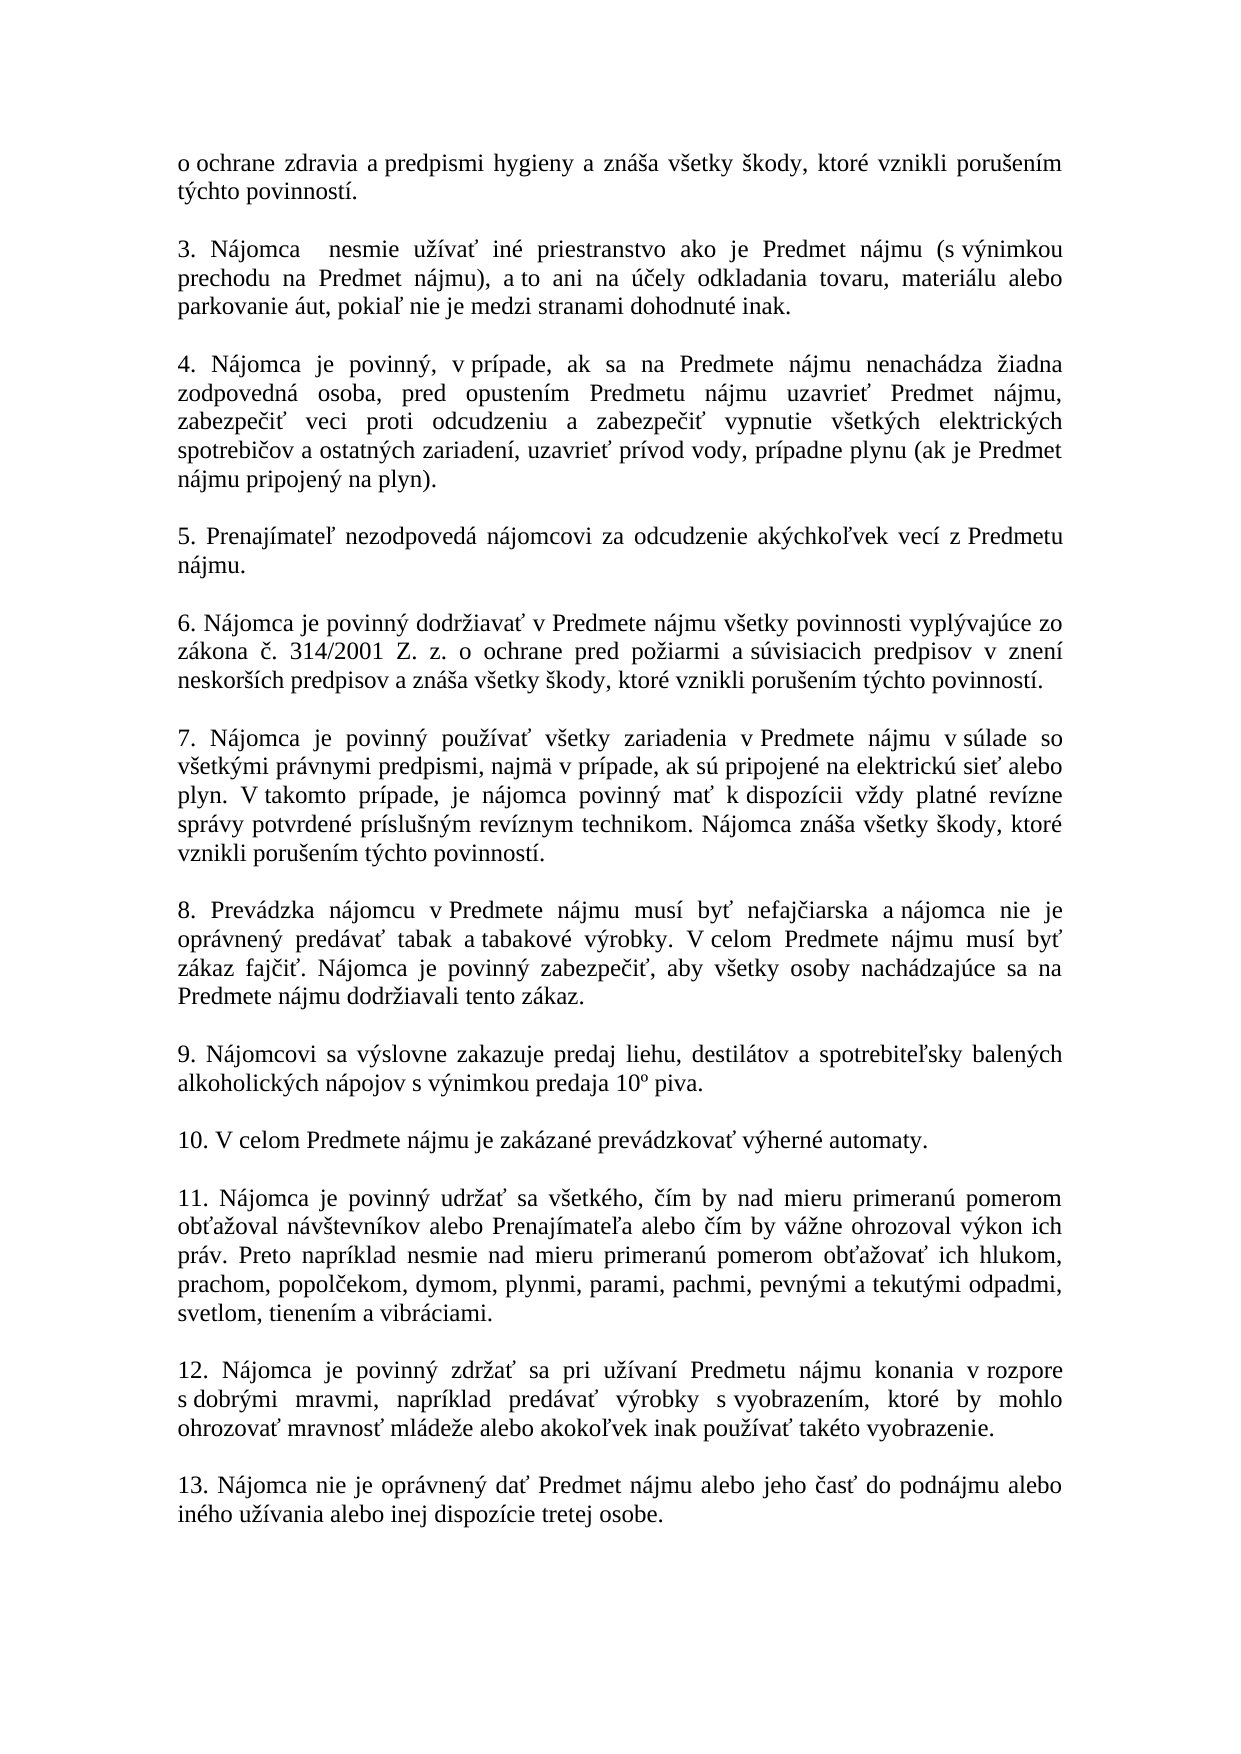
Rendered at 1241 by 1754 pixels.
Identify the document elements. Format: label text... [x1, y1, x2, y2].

text 6. Nájomca je povinný dodržiavať v Predmete nájmu všetky povinnosti vyplývajúce zo zákona č. 314/2001 Z. z. o ochrane pred požiarmi a súvisiacich predpisov v znení neskorších predpisov a znáša všetky škody, ktoré vznikli porušením týchto povinností. [177, 608, 1063, 694]
text 11. Nájomca je povinný udržať sa všetkého, čím by nad mieru primeranú pomerom obťažoval návštevníkov alebo Prenajímateľa alebo čím by vážne ohrozoval výkon ich práv. Preto napríklad nesmie nad mieru primeranú pomerom obťažovať ich hlukom, prachom, popolčekom, dymom, plynmi, parami, pachmi, pevnými a tekutými odpadmi, svetlom, tienením a vibráciami. [177, 1183, 1063, 1326]
text 5. Prenajímateľ nezodpovedá nájomcovi za odcudzenie akýchkoľvek vecí z Predmetu nájmu. [177, 521, 1063, 579]
text 13. Nájomca nie je oprávnený dať Predmet nájmu alebo jeho časť do podnájmu alebo iného užívania alebo inej dispozície tretej osobe. [177, 1470, 1063, 1528]
text 12. Nájomca je povinný zdržať sa pri užívaní Predmetu nájmu konania v rozpore s dobrými mravmi, napríklad predávať výrobky s vyobrazením, ktoré by mohlo ohrozovať mravnosť mládeže alebo akokoľvek inak používať takéto vyobrazenie. [177, 1355, 1063, 1441]
text 7. Nájomca je povinný používať všetky zariadenia v Predmete nájmu v súlade so všetkými právnymi predpismi, najmä v prípade, ak sú pripojené na elektrickú sieť alebo plyn. V takomto prípade, je nájomca povinný mať k dispozícii vždy platné revízne správy potvrdené príslušným revíznym technikom. Nájomca znáša všetky škody, ktoré vznikli porušením týchto povinností. [177, 723, 1063, 866]
text 10. V celom Predmete nájmu je zakázané prevádzkovať výherné automaty. [177, 1125, 1063, 1154]
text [177, 148, 1063, 205]
text 3. Nájomca nesmie užívať iné priestranstvo ako je Predmet nájmu (s výnimkou prechodu na Predmet nájmu), a to ani na účely odkladania tovaru, materiálu alebo parkovanie áut, pokiaľ nie je medzi stranami dohodnuté inak. [177, 234, 1063, 320]
text 4. Nájomca je povinný, v prípade, ak sa na Predmete nájmu nenachádza žiadna zodpovedná osoba, pred opustením Predmetu nájmu uzavrieť Predmet nájmu, zabezpečiť veci proti odcudzeniu a zabezpečiť vypnutie všetkých elektrických spotrebičov a ostatných zariadení, uzavrieť prívod vody, prípadne plynu (ak je Predmet nájmu pripojený na plyn). [177, 349, 1063, 493]
text 9. Nájomcovi sa výslovne zakazuje predaj liehu, destilátov a spotrebiteľsky balených alkoholických nápojov s výnimkou predaja 10º piva. [177, 1039, 1063, 1096]
text 8. Prevádzka nájomcu v Predmete nájmu musí byť nefajčiarska a nájomca nie je oprávnený predávať tabak a tabakové výrobky. V celom Predmete nájmu musí byť zákaz fajčiť. Nájomca je povinný zabezpečiť, aby všetky osoby nachádzajúce sa na Predmete nájmu dodržiavali tento zákaz. [177, 895, 1063, 1010]
